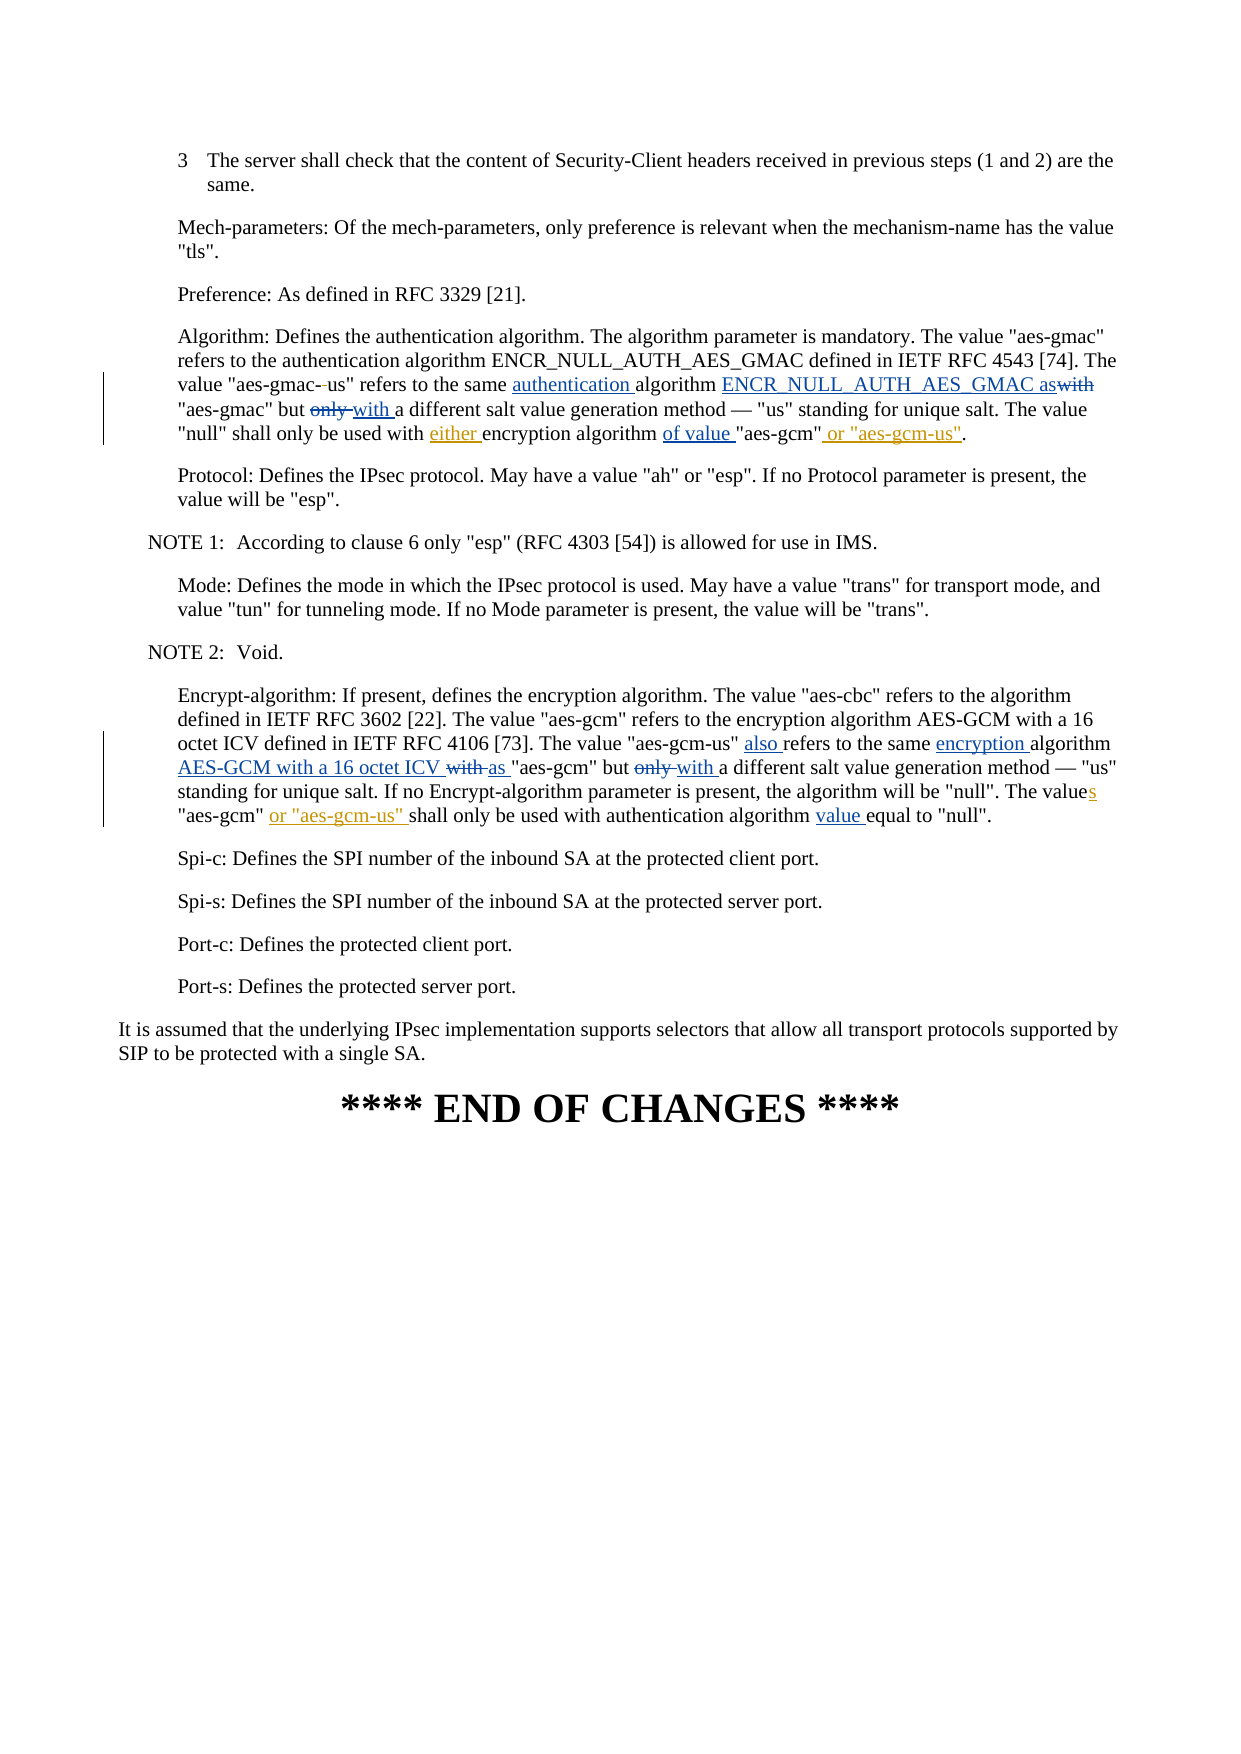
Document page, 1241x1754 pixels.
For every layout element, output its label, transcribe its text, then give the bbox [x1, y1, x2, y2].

text **** END OF CHANGES **** [118, 1084, 1122, 1132]
text Mode: Defines the mode in which the IPsec protocol is used. May have a value "trans" for transport mode, and value "tun" for tunneling mode. If no Mode parameter is present, the value will be "trans". [148, 573, 1122, 621]
text Algorithm: Defines the authentication algorithm. The algorithm parameter is mandatory. The value "aes-gmac" refers to the authentication algorithm ENCR_NULL_AUTH_AES_GMAC defined in IETF RFC 4543 [74]. The value "aes-gmac-us" refers to the same algorithm "aes-gmac" but a different salt value generation method — "us" standing for unique salt. The value "null" shall only be used with encryption algorithm "aes-gcm". [148, 324, 1122, 444]
text Port-s: Defines the protected server port. [148, 974, 1122, 998]
text NOTE 2: Void. [148, 640, 1122, 664]
text Spi-s: Defines the SPI number of the inbound SA at the protected server port. [148, 889, 1122, 913]
text Preference: As defined in RFC 3329 [21]. [148, 281, 1122, 306]
text Encrypt-algorithm: If present, defines the encryption algorithm. The value "aes-cbc" refers to the algorithm defined in IETF RFC 3602 [22]. The value "aes-gcm" refers to the encryption algorithm AES-GCM with a 16 octet ICV defined in IETF RFC 4106 [73]. The value "aes-gcm-us" refers to the same algorithm "aes-gcm" but a different salt value generation method — "us" standing for unique salt. If no Encrypt-algorithm parameter is present, the algorithm will be "null". The value "aes-gcm" shall only be used with authentication algorithm equal to "null". [148, 683, 1122, 827]
text Port-c: Defines the protected client port. [148, 931, 1122, 956]
text Spi-c: Defines the SPI number of the inbound SA at the protected client port. [148, 846, 1122, 870]
text Protocol: Defines the IPsec protocol. May have a value "ah" or "esp". If no Protocol parameter is present, the value will be "esp". [148, 463, 1122, 511]
text It is assumed that the underlying IPsec implementation supports selectors that allow all transport protocols supported by SIP to be protected with a single SA. [118, 1017, 1122, 1065]
text NOTE 1: According to clause 6 only "esp" (RFC 4303 [54]) is allowed for use in IMS. [148, 530, 1122, 554]
text Mech-parameters: Of the mech-parameters, only preference is relevant when the mechanism-name has the value "tls". [177, 214, 1122, 263]
text 3 The server shall check that the content of Security-Client headers received in previous steps (1 and 2) are the same. [177, 148, 1122, 196]
